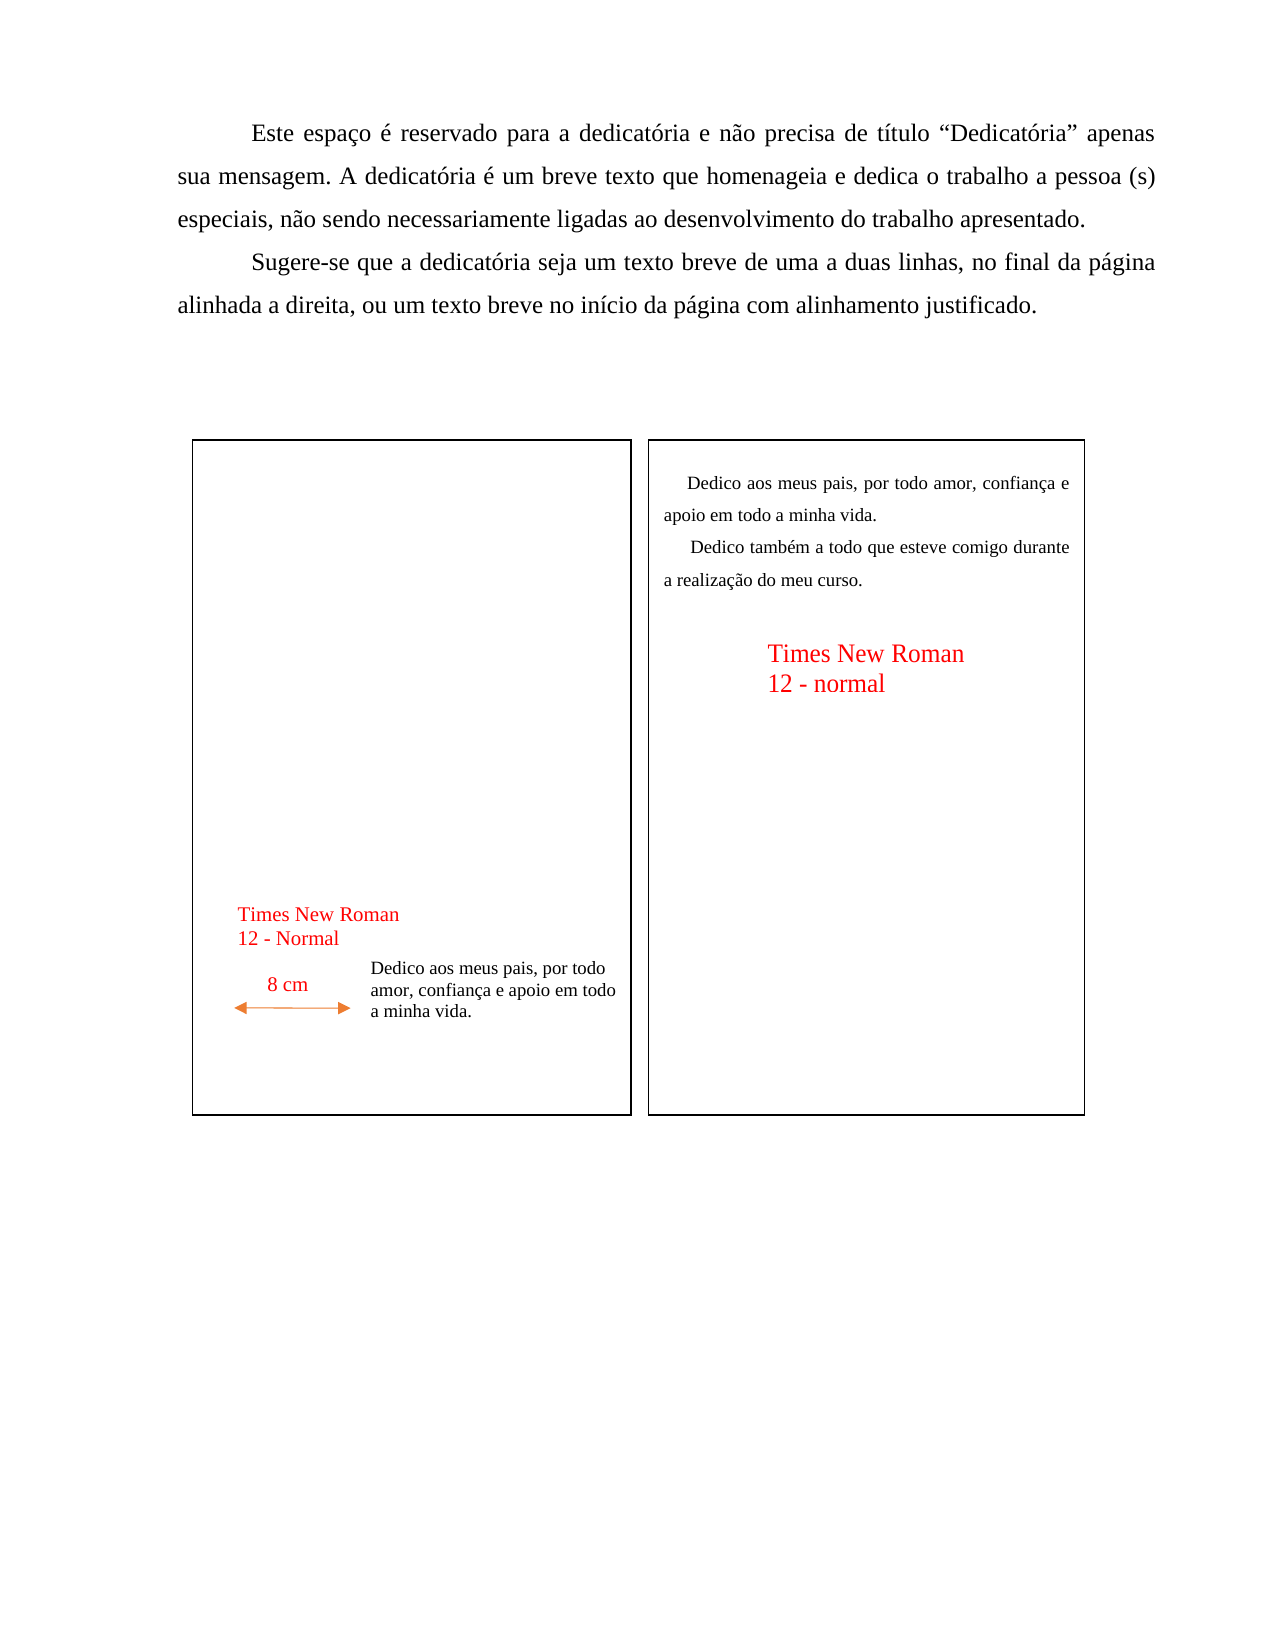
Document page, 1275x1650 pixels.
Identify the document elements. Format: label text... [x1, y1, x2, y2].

text Sugere-se que a dedicatória seja um texto breve de uma a duas linhas, no final da página alinhada a direita, ou um texto breve no início da página com alinhamento justificado. [177, 247, 1157, 319]
text Este espaço é reservado para a dedicatória e não precisa de título “Dedicatória” apenas sua mensagem. A dedicatória é um breve texto que homenageia e dedica o trabalho a pessoa (s) especiais, não sendo necessariamente ligadas ao desenvolvimento do trabalho apresentado. [177, 118, 1157, 233]
